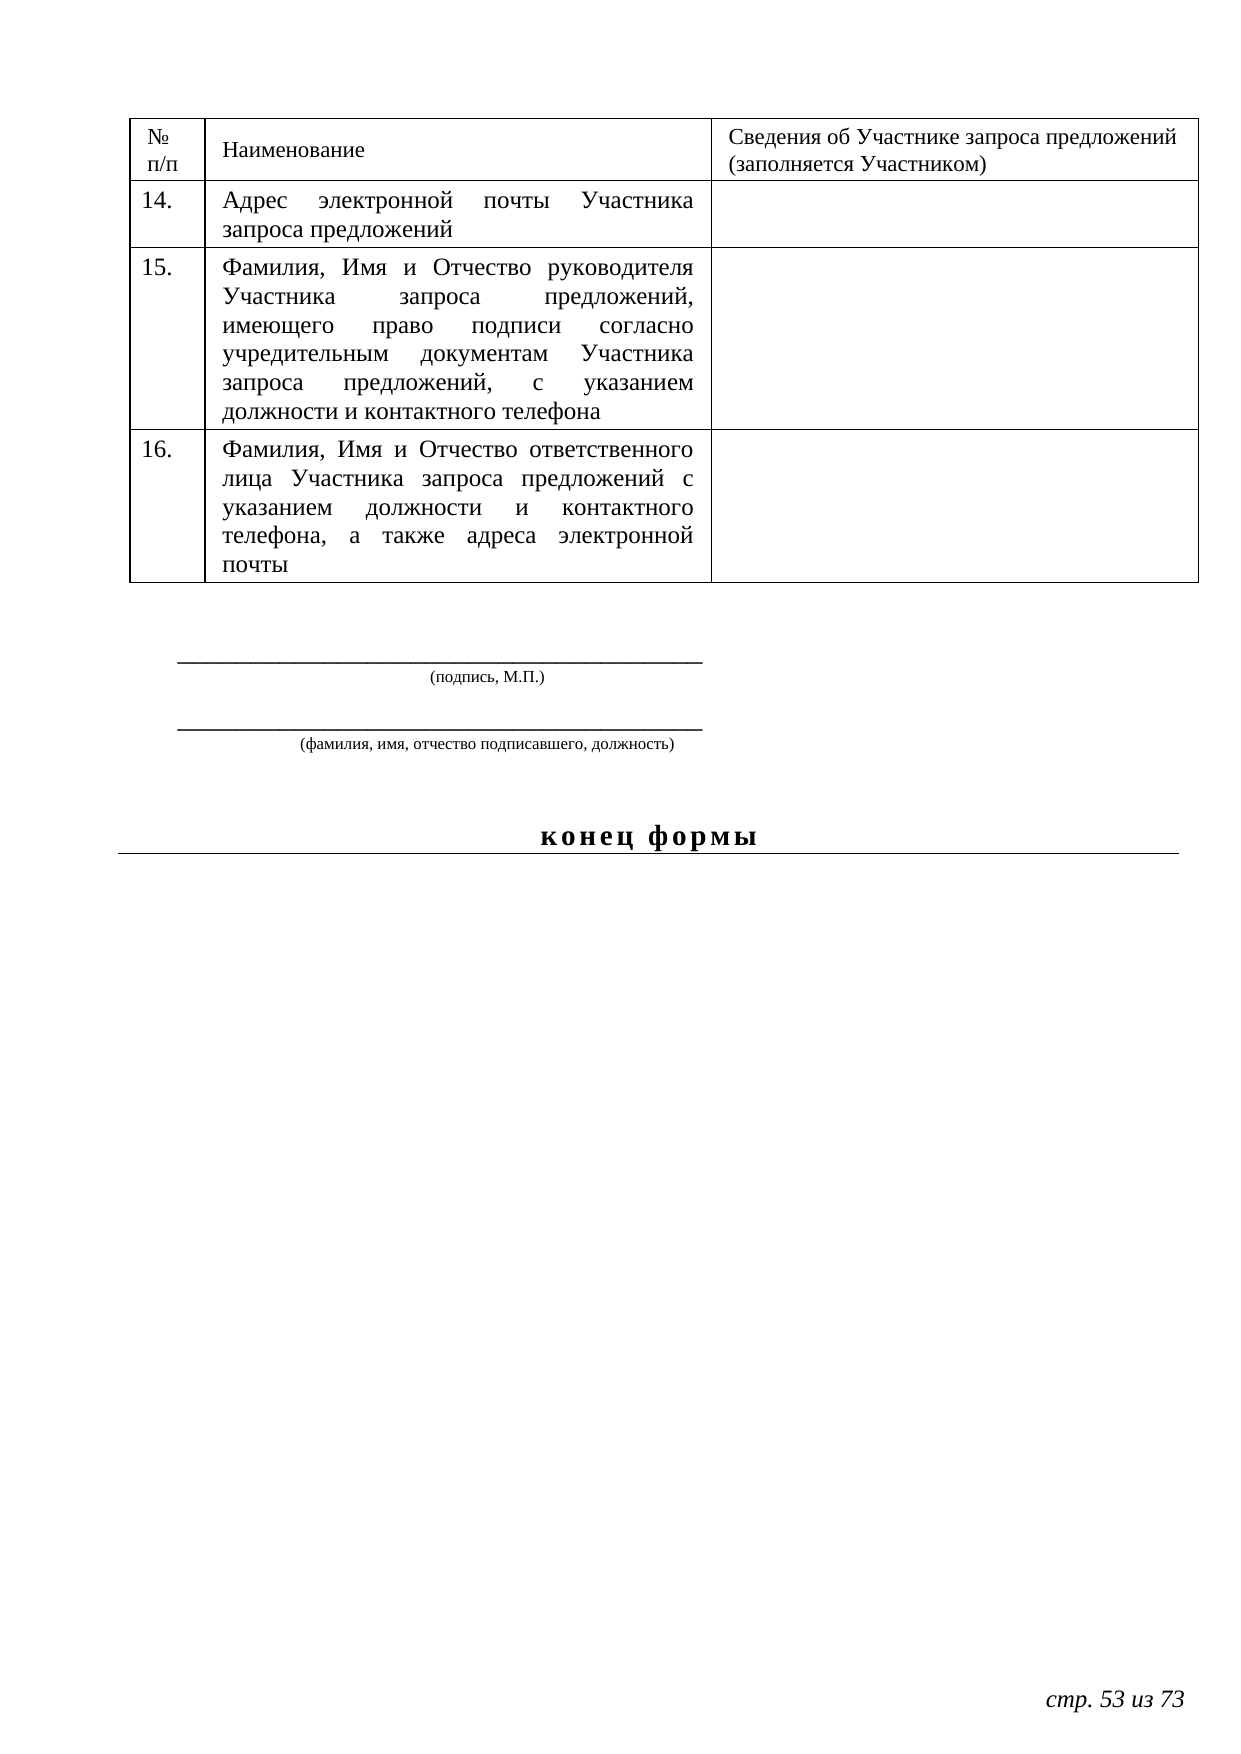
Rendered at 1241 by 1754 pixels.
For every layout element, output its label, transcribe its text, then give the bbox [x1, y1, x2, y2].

text (фамилия, имя, отчество подписавшего, должность) [118, 734, 797, 768]
table_cell [712, 181, 1198, 247]
table_cell [131, 248, 204, 429]
text (подпись, М.П.) [118, 667, 797, 701]
table_cell Фамилия, Имя и Отчество руководителя Участника запроса предложений, имеющего право подписи согласно учредительным документам Участника запроса предложений, с указанием должности и контактного телефона [206, 248, 711, 429]
table_header № п/п [131, 119, 204, 180]
table_cell Фамилия, Имя и Отчество ответственного лица Участника запроса предложений с указанием должности и контактного телефона, а также адреса электронной почты [206, 430, 711, 582]
table_cell [712, 248, 1198, 429]
table_header Сведения об Участнике запроса предложений (заполняется Участником) [712, 119, 1198, 180]
table_cell [131, 181, 204, 247]
table_header Наименование [206, 119, 711, 180]
text ____________________________________ [118, 633, 1181, 667]
text конец формы [118, 818, 1179, 853]
table_cell Адрес электронной почты Участника запроса предложений [206, 181, 711, 247]
table_cell [712, 430, 1198, 582]
table_cell [131, 430, 204, 582]
text ____________________________________ [118, 701, 1181, 734]
